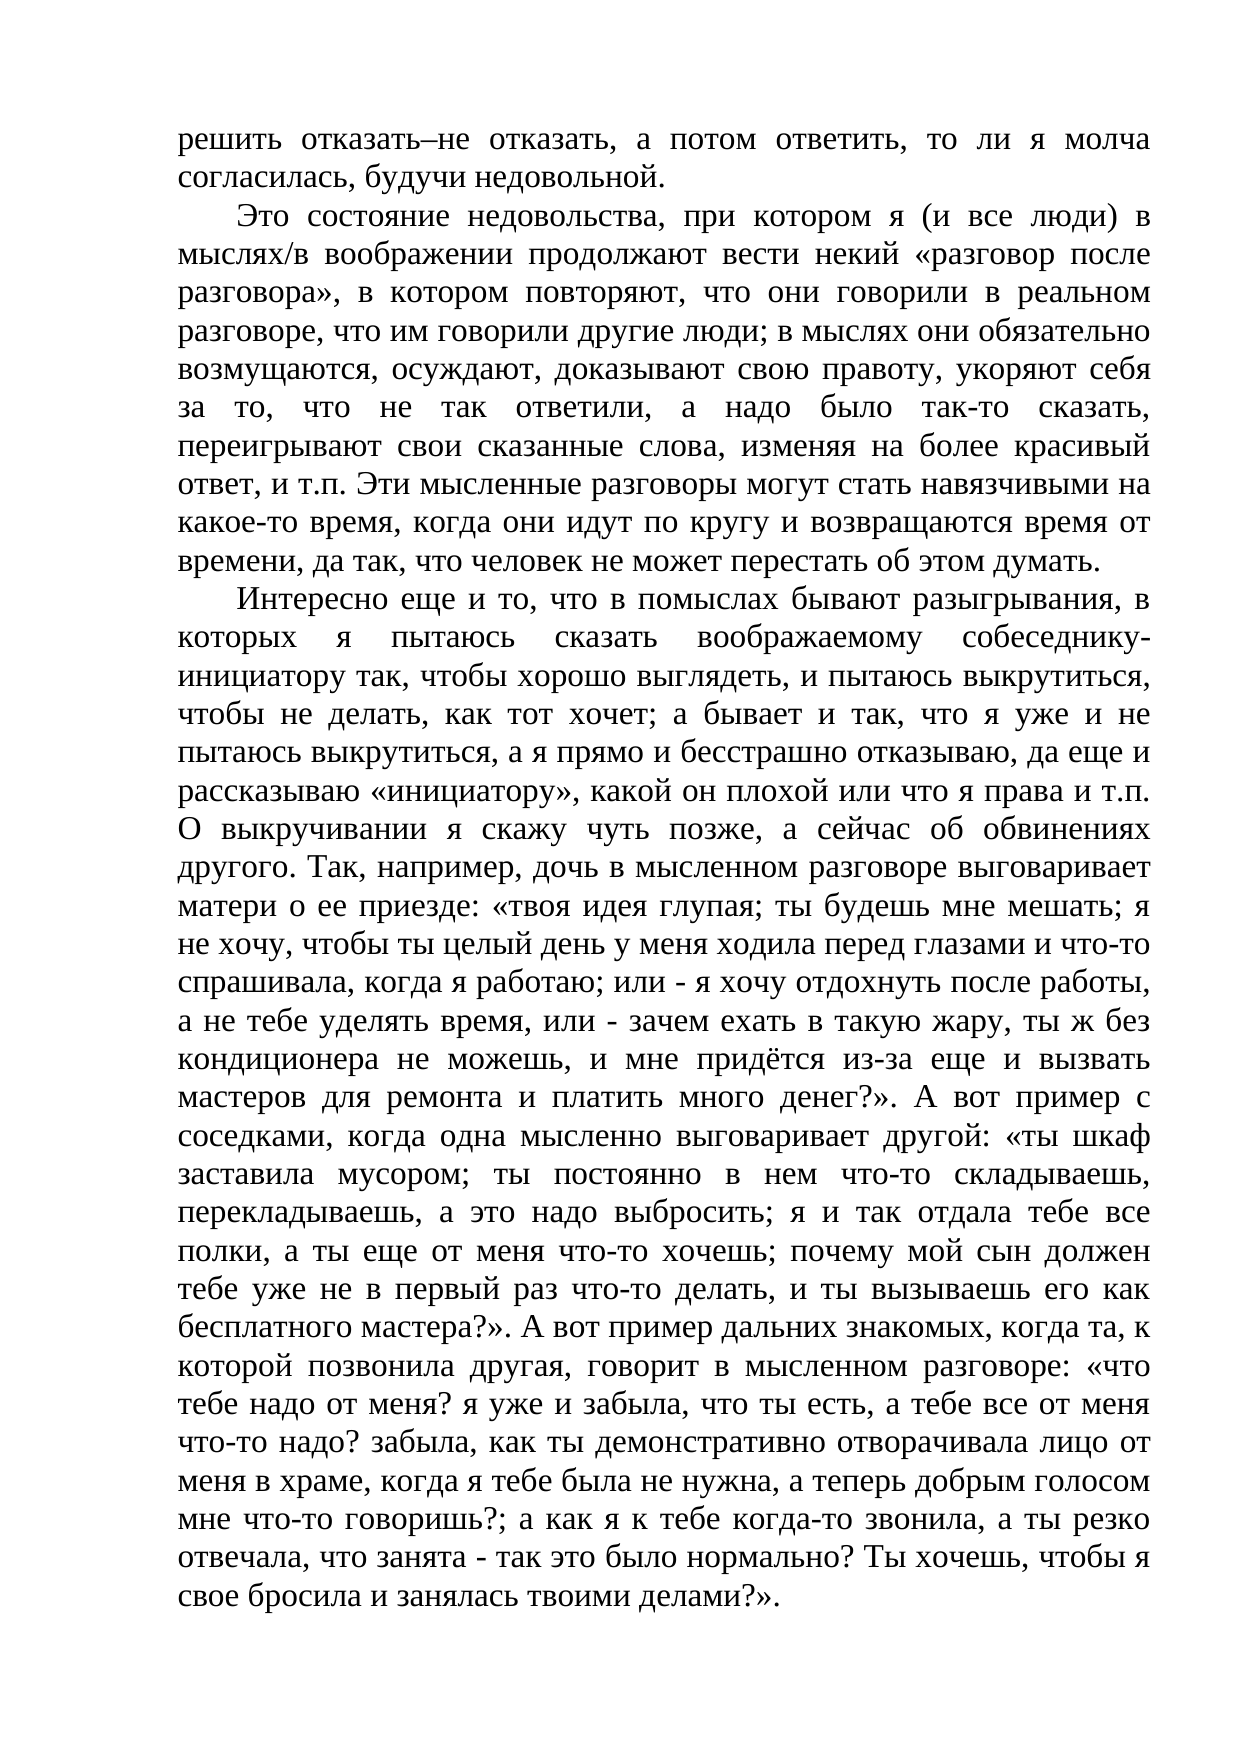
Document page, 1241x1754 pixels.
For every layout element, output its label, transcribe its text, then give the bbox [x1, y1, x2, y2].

text Интересно еще и то, что в помыслах бывают разыгрывания, в которых я пытаюсь сказать воображаемому собеседнику- инициатору так, чтобы хорошо выглядеть, и пытаюсь выкрутиться, чтобы не делать, как тот хочет; а бывает и так, что я уже и не пытаюсь выкрутиться, а я прямо и бесстрашно отказываю, да еще и рассказываю «инициатору», какой он плохой или что я права и т.п. О выкручивании я скажу чуть позже, а сейчас об обвинениях другого. Так, например, дочь в мысленном разговоре выговаривает матери о ее приезде: «твоя идея глупая; ты будешь мне мешать; я не хочу, чтобы ты целый день у меня ходила перед глазами и что-то спрашивала, когда я работаю; или - я хочу отдохнуть после работы, а не тебе уделять время, или - зачем ехать в такую жару, ты ж без кондиционера не можешь, и мне придётся из-за еще и вызвать мастеров для ремонта и платить много денег?». А вот пример с соседками, когда одна мысленно выговаривает другой: «ты шкаф заставила мусором; ты постоянно в нем что-то складываешь, перекладываешь, а это надо выбросить; я и так отдала тебе все полки, а ты еще от меня что-то хочешь; почему мой сын должен тебе уже не в первый раз что-то делать, и ты вызываешь его как бесплатного мастера?». А вот пример дальних знакомых, когда та, к которой позвонила другая, говорит в мысленном разговоре: «что тебе надо от меня? я уже и забыла, что ты есть, а тебе все от меня что-то надо? забыла, как ты демонстративно отворачивала лицо от меня в храме, когда я тебе была не нужна, а теперь добрым голосом мне что-то говоришь?; а как я к тебе когда-то звонила, а ты резко отвечала, что занята - так это было нормально? Ты хочешь, чтобы я свое бросила и занялась твоими делами?». [177, 578, 1152, 1613]
text Это состояние недовольства, при котором я (и все люди) в мыслях/в воображении продолжают вести некий «разговор после разговора», в котором повторяют, что они говорили в реальном разговоре, что им говорили другие люди; в мыслях они обязательно возмущаются, осуждают, доказывают свою правоту, укоряют себя за то, что не так ответили, а надо было так-то сказать, переигрывают свои сказанные слова, изменяя на более красивый ответ, и т.п. Эти мысленные разговоры могут стать навязчивыми на какое-то время, когда они идут по кругу и возвращаются время от времени, да так, что человек не может перестать об этом думать. [177, 195, 1152, 578]
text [177, 118, 1152, 195]
